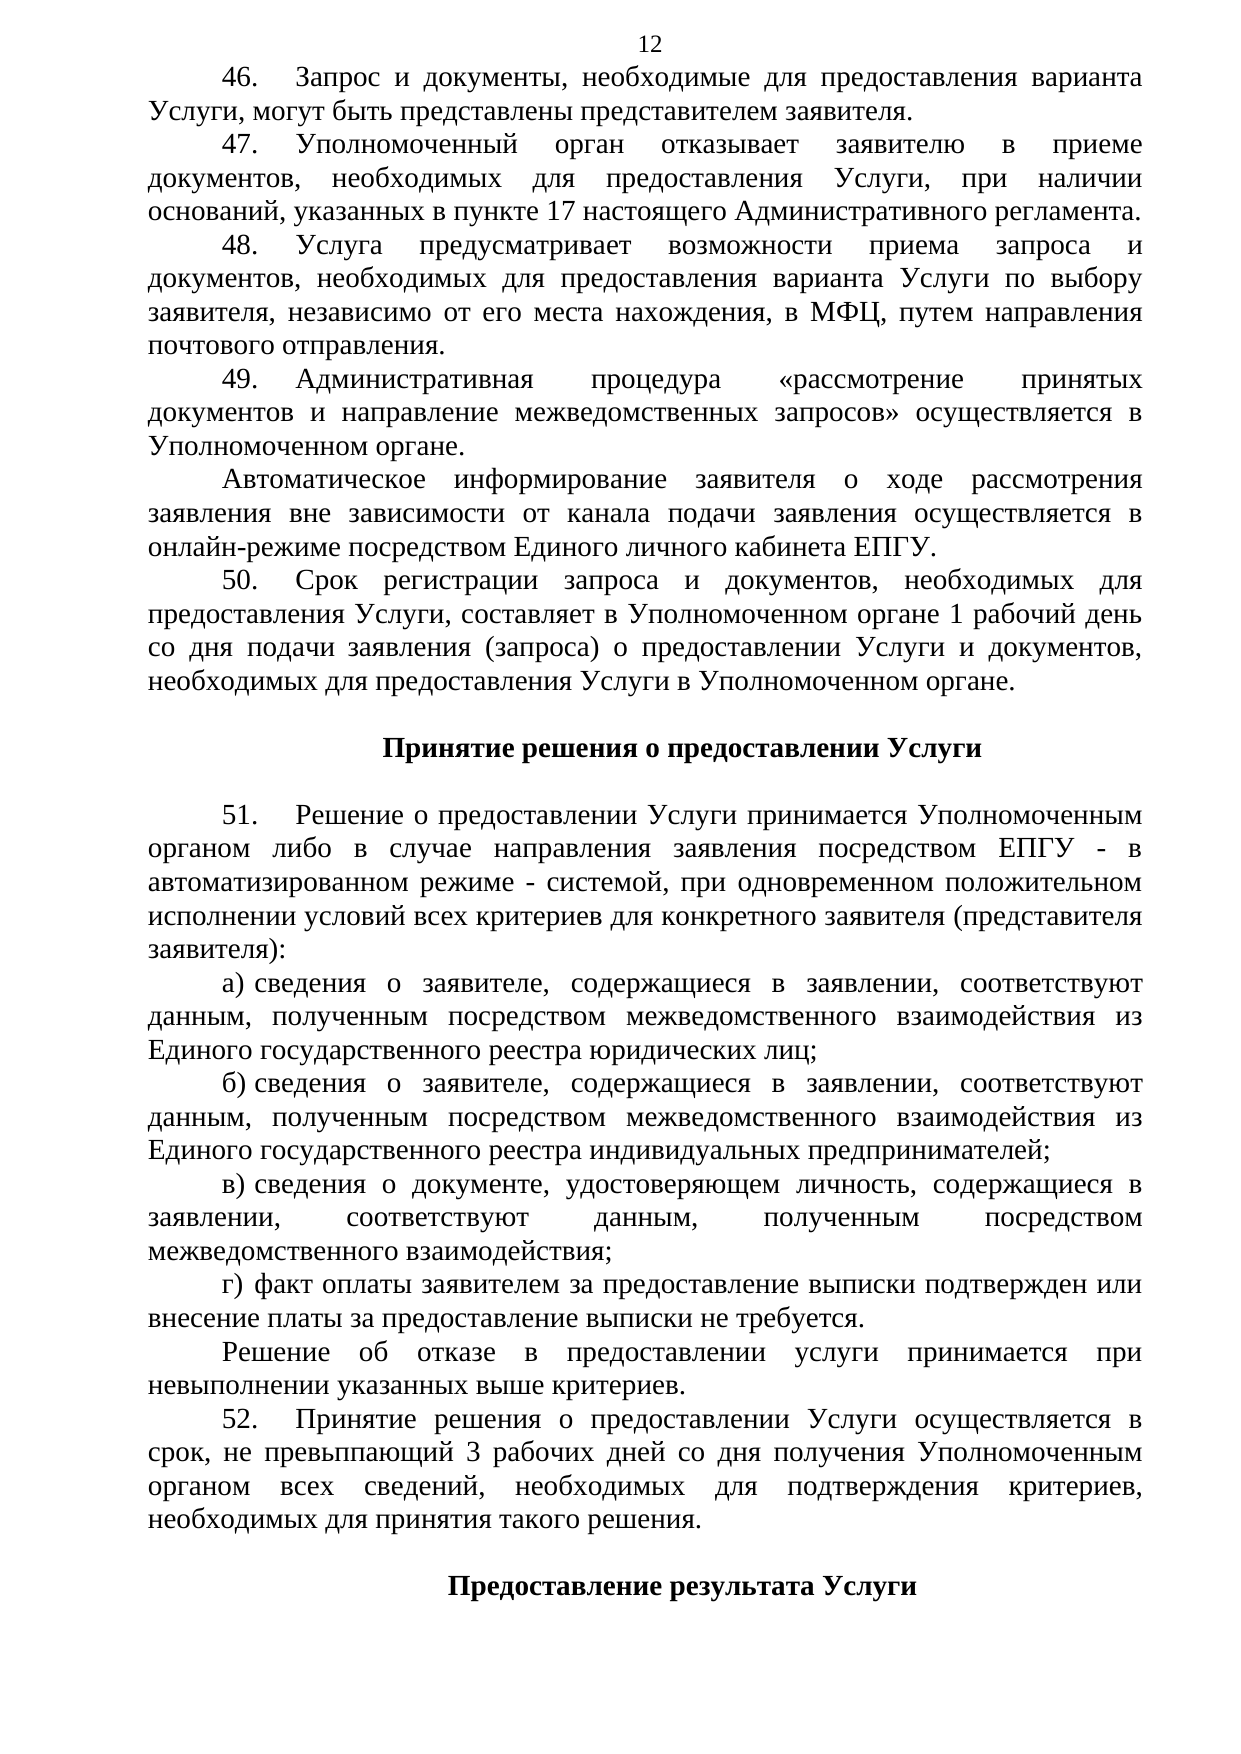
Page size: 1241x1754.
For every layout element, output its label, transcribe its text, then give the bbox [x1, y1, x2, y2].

text Решение об отказе в предоставлении услуги принимается при невыполнении указанных выше критериев. [148, 1334, 1143, 1401]
text 47. Уполномоченный орган отказывает заявителю в приеме документов, необходимых для предоставления Услуги, при наличии оснований, указанных в пункте 17 настоящего Административного регламента. [148, 126, 1143, 227]
text а) сведения о заявителе, содержащиеся в заявлении, соответствуют данным, полученным посредством межведомственного взаимодействия из Единого государственного реестра юридических лиц; [148, 965, 1143, 1065]
text 52. Принятие решения о предоставлении Услуги осуществляется в срок, не превьппающий 3 рабочих дней со дня получения Уполномоченным органом всех сведений, необходимых для подтверждения критериев, необходимых для принятия такого решения. [148, 1401, 1143, 1535]
text 51. Решение о предоставлении Услуги принимается Уполномоченным органом либо в случае направления заявления посредством ЕПГУ - в автоматизированном режиме - системой, при одновременном положительном исполнении условий всех критериев для конкретного заявителя (представителя заявителя): [148, 797, 1143, 965]
text в) сведения о документе, удостоверяющем личность, содержащиеся в заявлении, соответствуют данным, полученным посредством межведомственного взаимодействия; [148, 1166, 1143, 1267]
text Принятие решения о предоставлении Услуги [148, 730, 1143, 763]
text г) факт оплаты заявителем за предоставление выписки подтвержден или внесение платы за предоставление выписки не требуется. [148, 1267, 1143, 1334]
text б) сведения о заявителе, содержащиеся в заявлении, соответствуют данным, полученным посредством межведомственного взаимодействия из Единого государственного реестра индивидуальных предпринимателей; [148, 1065, 1143, 1166]
text 49. Административная процедура «рассмотрение принятых документов и направление межведомственных запросов» осуществляется в Уполномоченном органе. [148, 361, 1143, 462]
text 46. Запрос и документы, необходимые для предоставления варианта Услуги, могут быть представлены представителем заявителя. [148, 59, 1143, 126]
text Автоматическое информирование заявителя о ходе рассмотрения заявления вне зависимости от канала подачи заявления осуществляется в онлайн-режиме посредством Единого личного кабинета ЕПГУ. [148, 462, 1143, 562]
text Предоставление результата Услуги [148, 1568, 1143, 1602]
text 48. Услуга предусматривает возможности приема запроса и документов, необходимых для предоставления варианта Услуги по выбору заявителя, независимо от его места нахождения, в МФЦ, путем направления почтового отправления. [148, 227, 1143, 361]
text 50. Срок регистрации запроса и документов, необходимых для предоставления Услуги, составляет в Уполномоченном органе 1 рабочий день со дня подачи заявления (запроса) о предоставлении Услуги и документов, необходимых для предоставления Услуги в Уполномоченном органе. [148, 562, 1143, 696]
